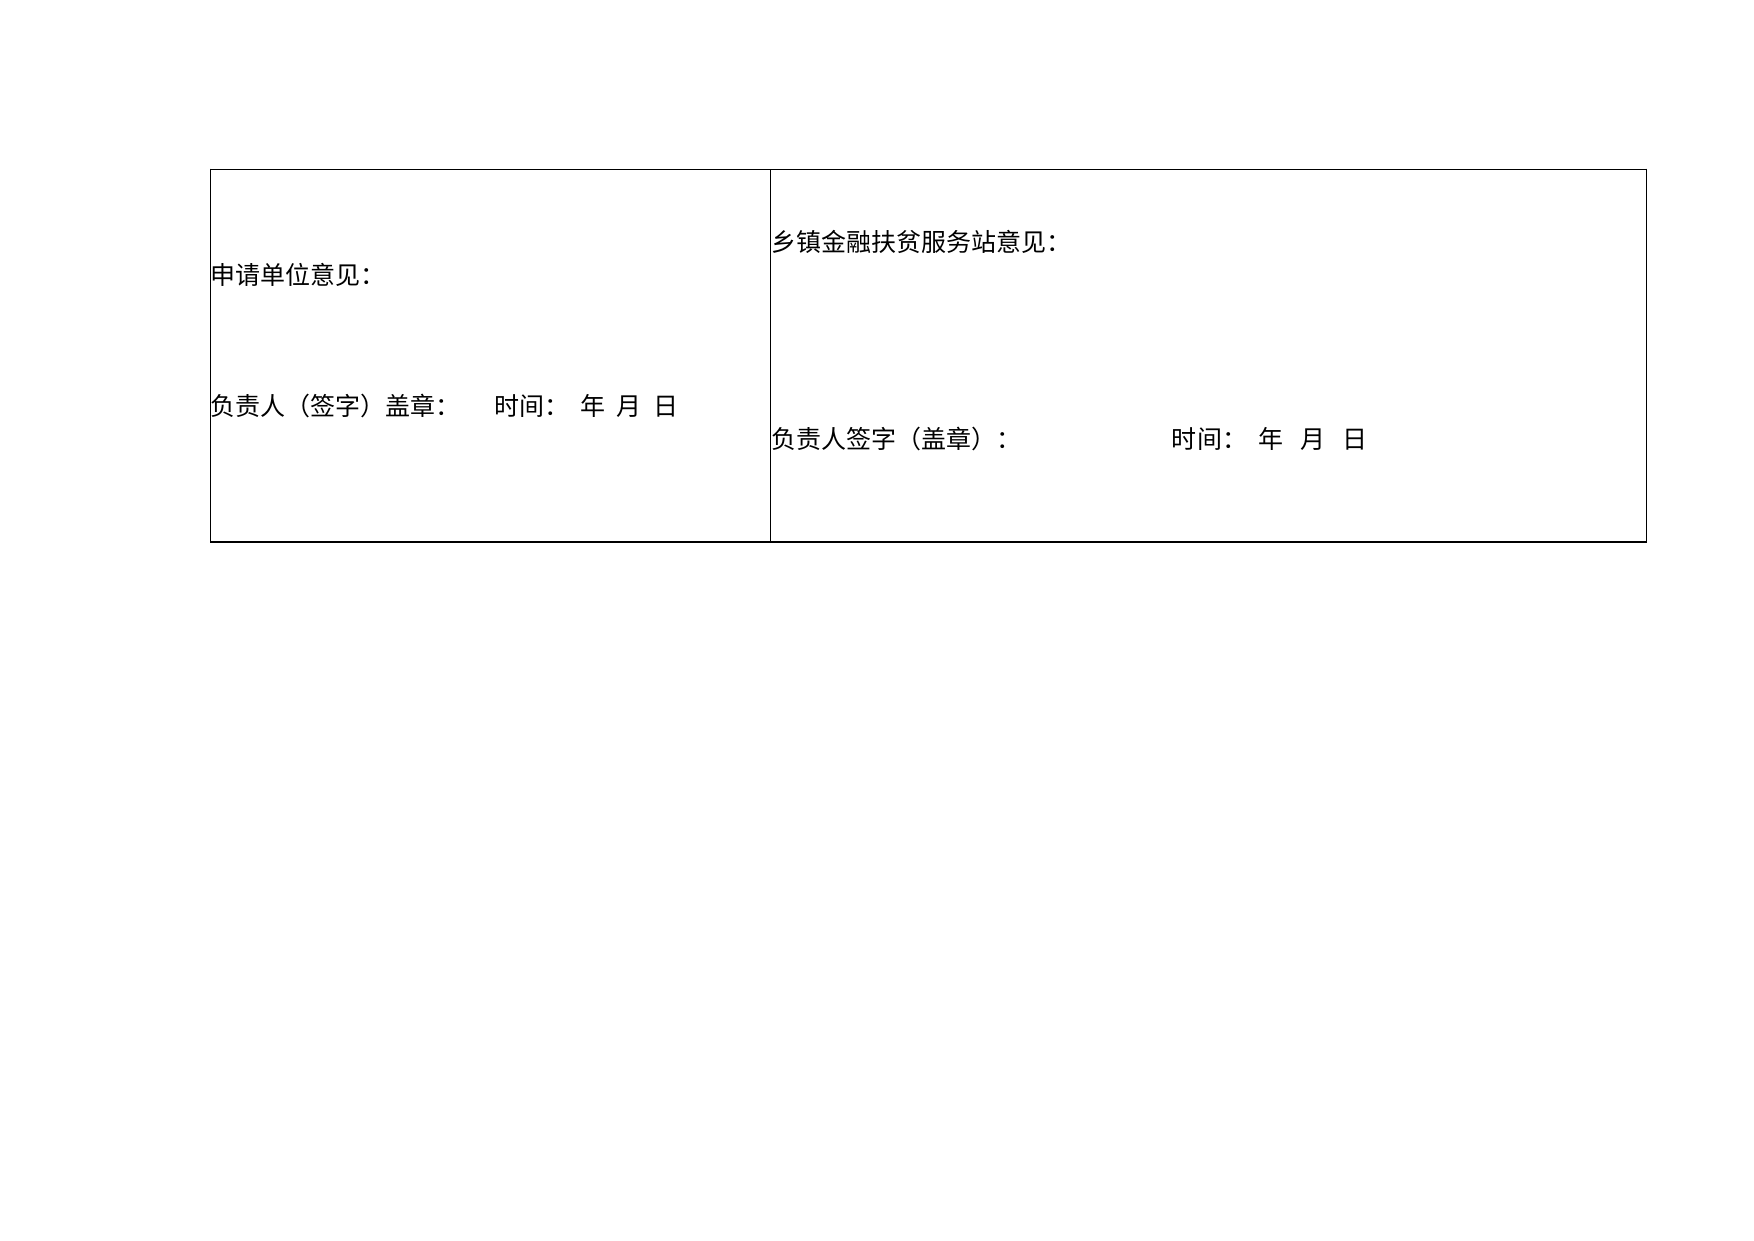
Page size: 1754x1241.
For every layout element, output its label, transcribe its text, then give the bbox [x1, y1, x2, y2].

table_cell 申请单位意见： 负责人（签字）盖章： 时间： 年 月 日 [211, 170, 770, 541]
table_cell 乡镇金融扶贫服务站意见： 负责人签字（盖章）： 时间： 年 月 日 [771, 170, 1646, 541]
